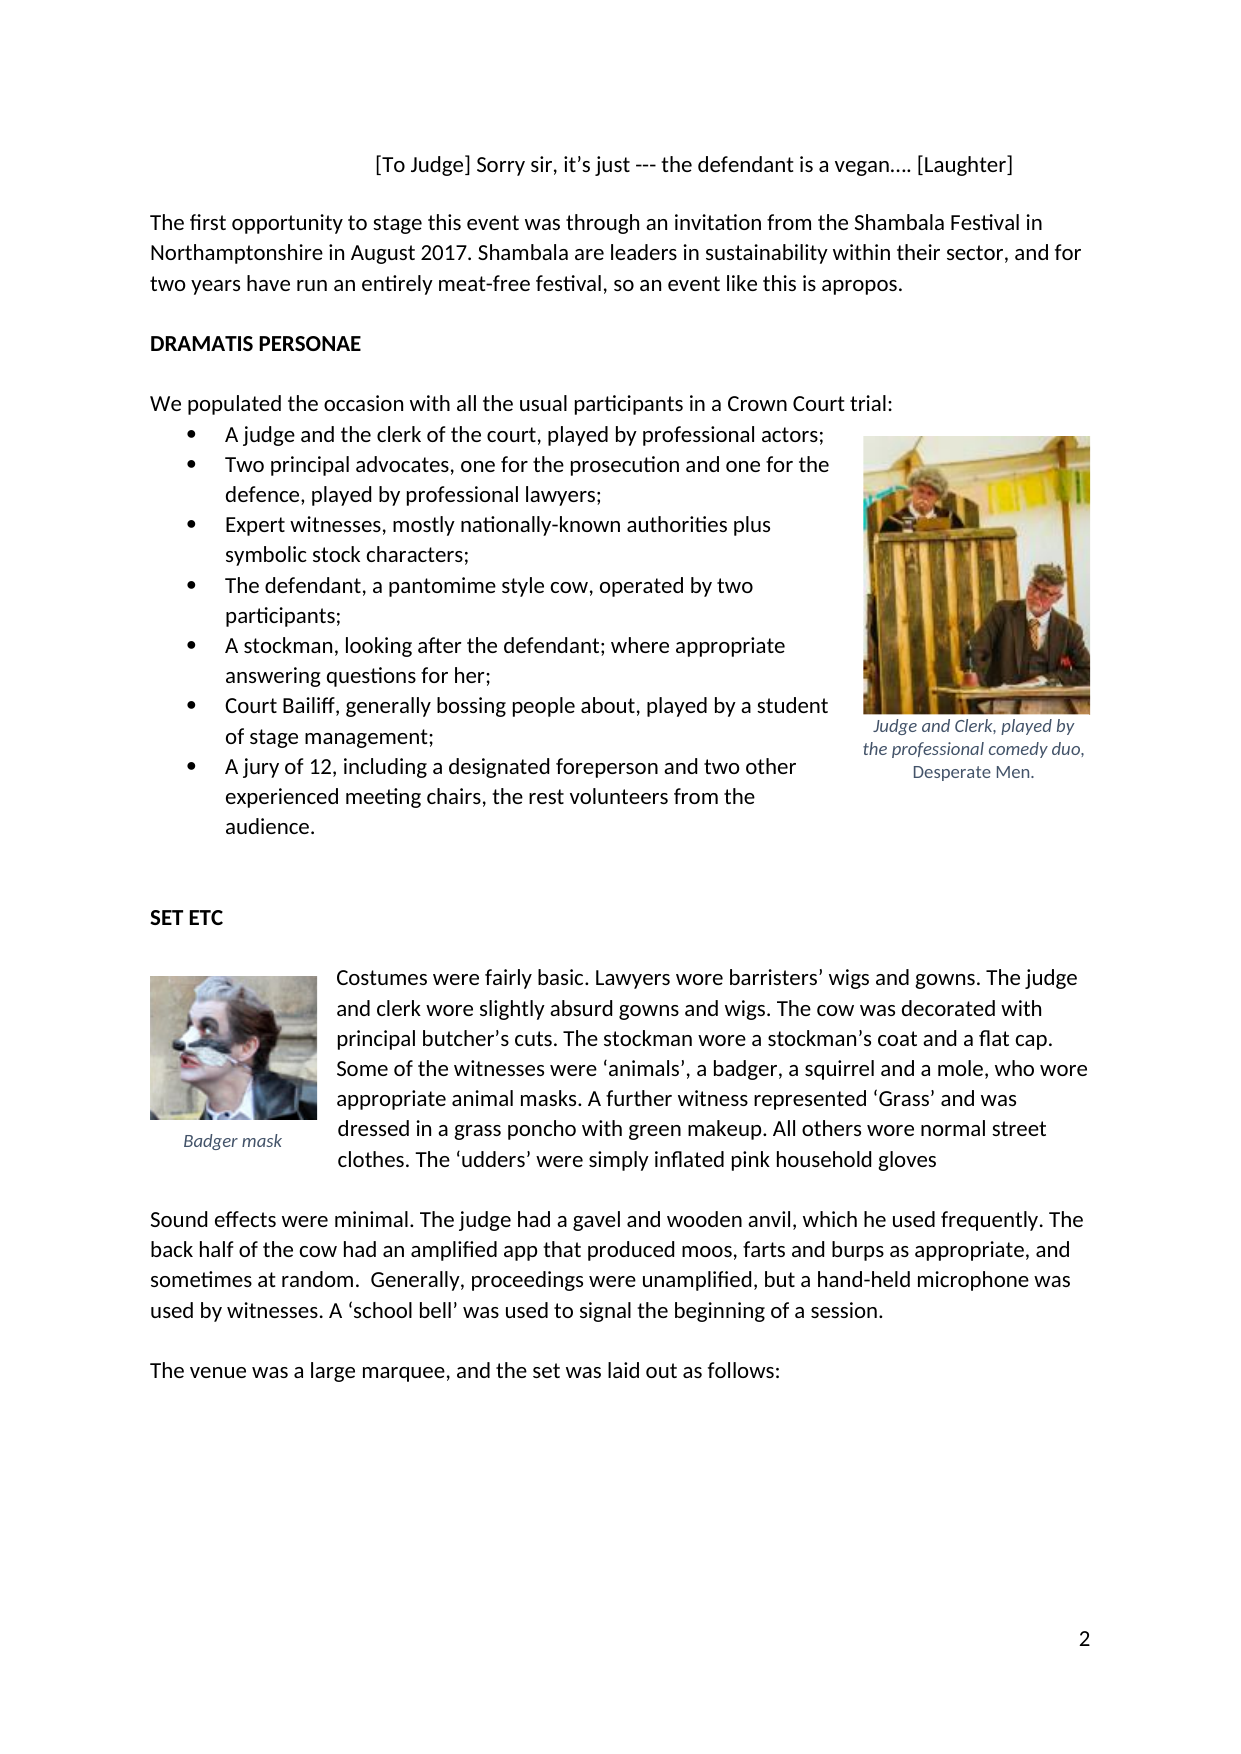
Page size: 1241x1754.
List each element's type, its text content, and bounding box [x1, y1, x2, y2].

list Expert witnesses, mostly nationally-known authorities plus symbolic stock characters; [187, 510, 863, 568]
text [To Judge] Sorry sir, it’s just --- the defendant is a vegan…. [Laughter] [300, 150, 1090, 178]
list The defendant, a pantomime style cow, operated by two participants; [187, 571, 863, 629]
text SET ETC [150, 903, 1090, 931]
text Costumes were fairly basic. Lawyers wore barristers’ wigs and gowns. The judge and clerk wore slightly absurd gowns and wigs. The cow was decorated with principal butcher’s cuts. The stockman wore a stockman’s coat and a flat cap. Some of the witnesses were ‘animals’, a badger, a squirrel and a mole, who wore appropriate animal masks. A further witness represented ‘Grass’ and was dressed in a grass poncho with green makeup. All others wore normal street clothes. The ‘udders’ were simply inflated pink household gloves [150, 963, 1090, 1173]
list A stockman, looking after the defendant; where appropriate answering questions for her; [187, 631, 863, 689]
list A judge and the clerk of the court, played by professional actors; [187, 420, 1090, 448]
list Two principal advocates, one for the prosecution and one for the defence, played by professional lawyers; [187, 450, 863, 508]
list Court Bailiff, generally bossing people about, played by a student of stage management; [187, 692, 863, 750]
picture [150, 976, 318, 1120]
text We populated the occasion with all the usual participants in a Crown Court trial: [150, 389, 1090, 417]
list A jury of 12, including a designated foreperson and two other experienced meeting chairs, the rest volunteers from the audience. [187, 752, 1090, 840]
text The first opportunity to stage this event was through an invitation from the Shambala Festival in Northamptonshire in August 2017. Shambala are leaders in sustainability within their sector, and for two years have run an entirely meat-free festival, so an event like this is apropos. [150, 208, 1090, 297]
picture [863, 436, 1091, 715]
text Sound effects were minimal. The judge had a gavel and wooden anvil, which he used frequently. The back half of the cow had an amplified app that produced moos, farts and burps as appropriate, and sometimes at random. Generally, proceedings were unamplified, but a hand-held microphone was used by witnesses. A ‘school bell’ was used to signal the beginning of a session. [150, 1205, 1090, 1324]
text DRAMATIS PERSONAE [150, 329, 1090, 357]
text The venue was a large marquee, and the set was laid out as follows: [150, 1356, 1090, 1384]
